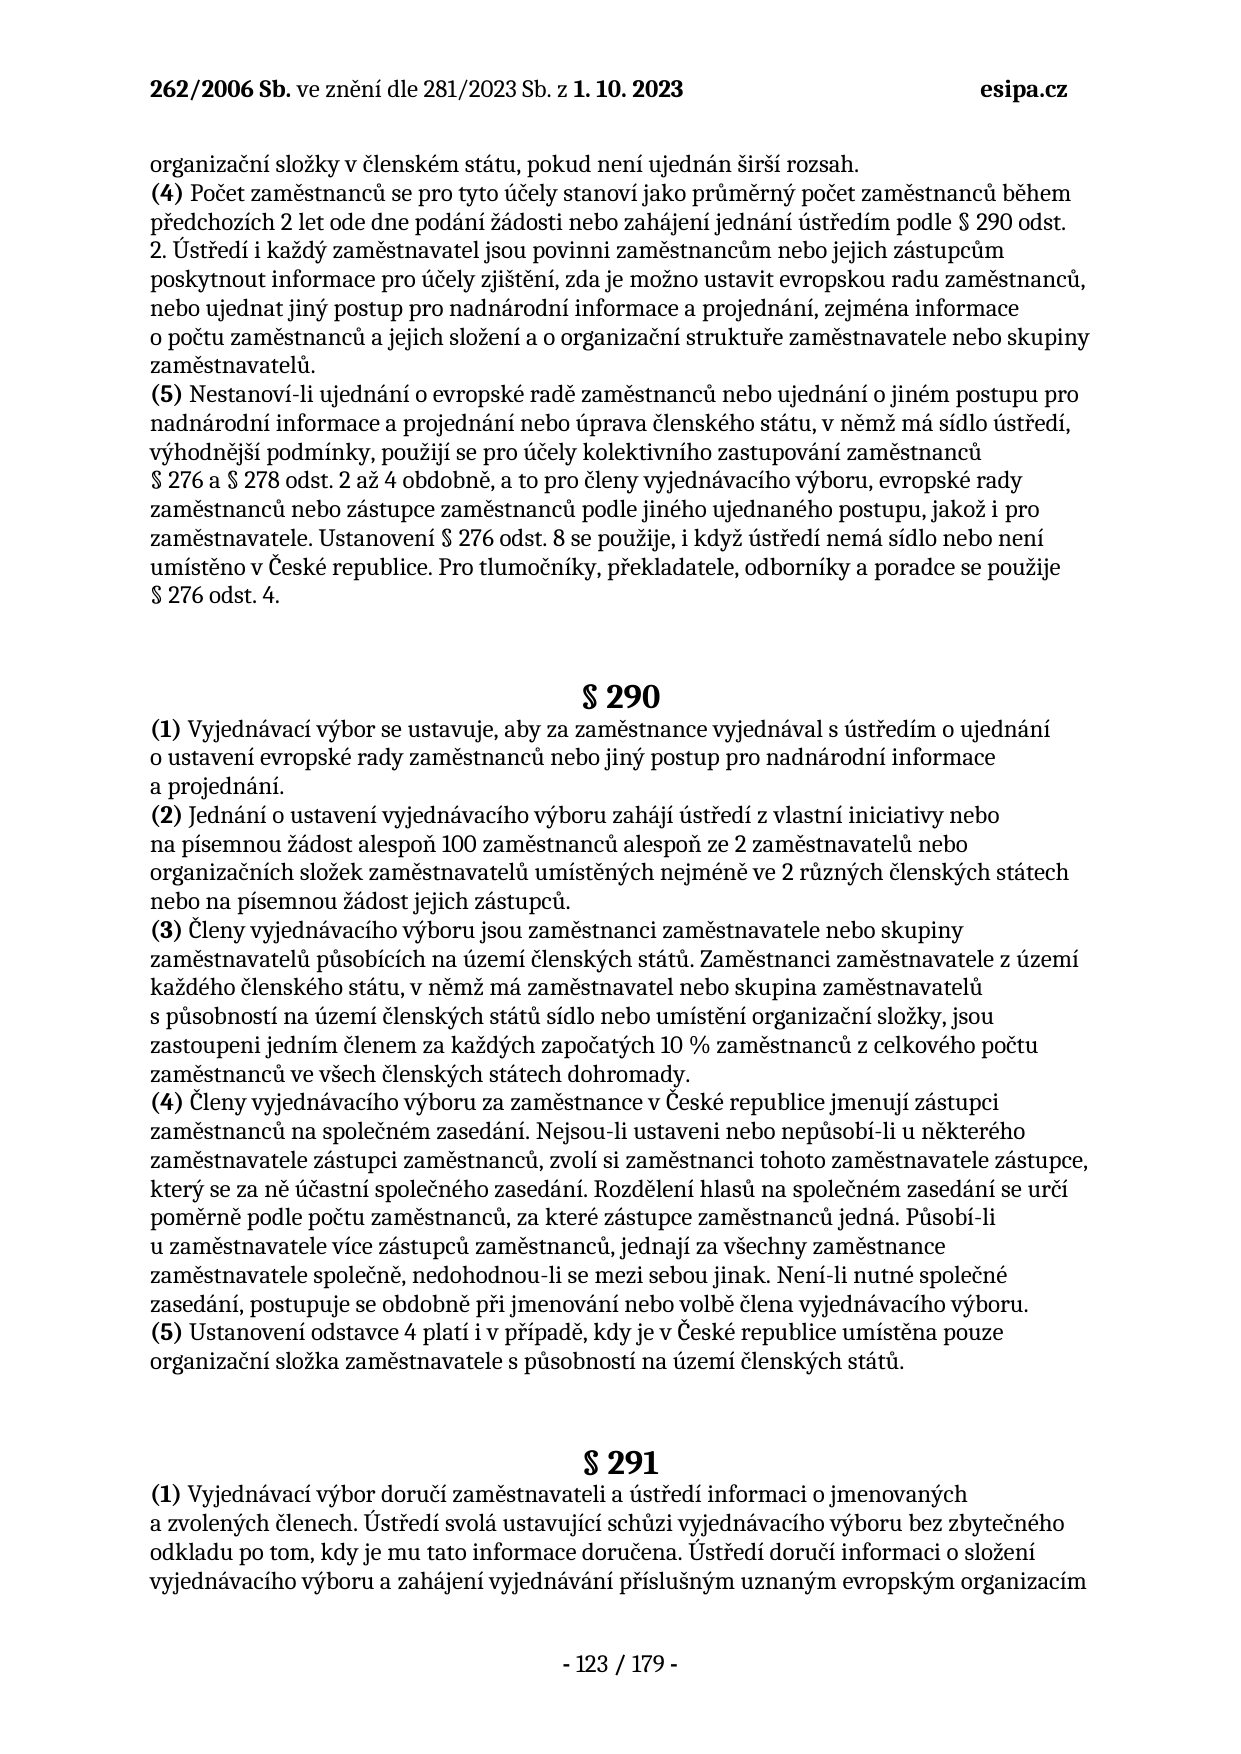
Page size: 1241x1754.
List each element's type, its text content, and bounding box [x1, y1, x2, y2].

text (3) Členy vyjednávacího výboru jsou zaměstnanci zaměstnavatele nebo skupiny zaměstnavatelů působících na území členských států. Zaměstnanci zaměstnavatele z území každého členského státu, v němž má zaměstnavatel nebo skupina zaměstnavatelů s působností na území členských států sídlo nebo umístění organizační složky, jsou zastoupeni jedním členem za každých započatých 10 % zaměstnanců z celkového počtu zaměstnanců ve všech členských státech dohromady. [150, 916, 1090, 1088]
subtitle § 291 [150, 1449, 1090, 1480]
text (4) Počet zaměstnanců se pro tyto účely stanoví jako průměrný počet zaměstnanců během předchozích 2 let ode dne podání žádosti nebo zahájení jednání ústředím podle § 290 odst. 2. Ústředí i každý zaměstnavatel jsou povinni zaměstnancům nebo jejich zástupcům poskytnout informace pro účely zjištění, zda je možno ustavit evropskou radu zaměstnanců, nebo ujednat jiný postup pro nadnárodní informace a projednání, zejména informace o počtu zaměstnanců a jejich složení a o organizační struktuře zaměstnavatele nebo skupiny zaměstnavatelů. [150, 179, 1090, 380]
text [150, 150, 1090, 179]
text (5) Nestanoví-li ujednání o evropské radě zaměstnanců nebo ujednání o jiném postupu pro nadnárodní informace a projednání nebo úprava členského státu, v němž má sídlo ústředí, výhodnější podmínky, použijí se pro účely kolektivního zastupování zaměstnanců § 276 a § 278 odst. 2 až 4 obdobně, a to pro členy vyjednávacího výboru, evropské rady zaměstnanců nebo zástupce zaměstnanců podle jiného ujednaného postupu, jakož i pro zaměstnavatele. Ustanovení § 276 odst. 8 se použije, i když ústředí nemá sídlo nebo není umístěno v České republice. Pro tlumočníky, překladatele, odborníky a poradce se použije § 276 odst. 4. [150, 380, 1090, 610]
text (1) Vyjednávací výbor se ustavuje, aby za zaměstnance vyjednával s ústředím o ujednání o ustavení evropské rady zaměstnanců nebo jiný postup pro nadnárodní informace a projednání. [150, 714, 1090, 801]
subtitle § 290 [150, 683, 1090, 714]
text (5) Ustanovení odstavce 4 platí i v případě, kdy je v České republice umístěna pouze organizační složka zaměstnavatele s působností na území členských států. [150, 1318, 1090, 1376]
text (4) Členy vyjednávacího výboru za zaměstnance v České republice jmenují zástupci zaměstnanců na společném zasedání. Nejsou-li ustaveni nebo nepůsobí-li u některého zaměstnavatele zástupci zaměstnanců, zvolí si zaměstnanci tohoto zaměstnavatele zástupce, který se za ně účastní společného zasedání. Rozdělení hlasů na společném zasedání se určí poměrně podle počtu zaměstnanců, za které zástupce zaměstnanců jedná. Působí-li u zaměstnavatele více zástupců zaměstnanců, jednají za všechny zaměstnance zaměstnavatele společně, nedohodnou-li se mezi sebou jinak. Není-li nutné společné zasedání, postupuje se obdobně při jmenování nebo volbě člena vyjednávacího výboru. [150, 1088, 1090, 1318]
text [150, 1480, 1090, 1595]
text (2) Jednání o ustavení vyjednávacího výboru zahájí ústředí z vlastní iniciativy nebo na písemnou žádost alespoň 100 zaměstnanců alespoň ze 2 zaměstnavatelů nebo organizačních složek zaměstnavatelů umístěných nejméně ve 2 různých členských státech nebo na písemnou žádost jejich zástupců. [150, 801, 1090, 916]
